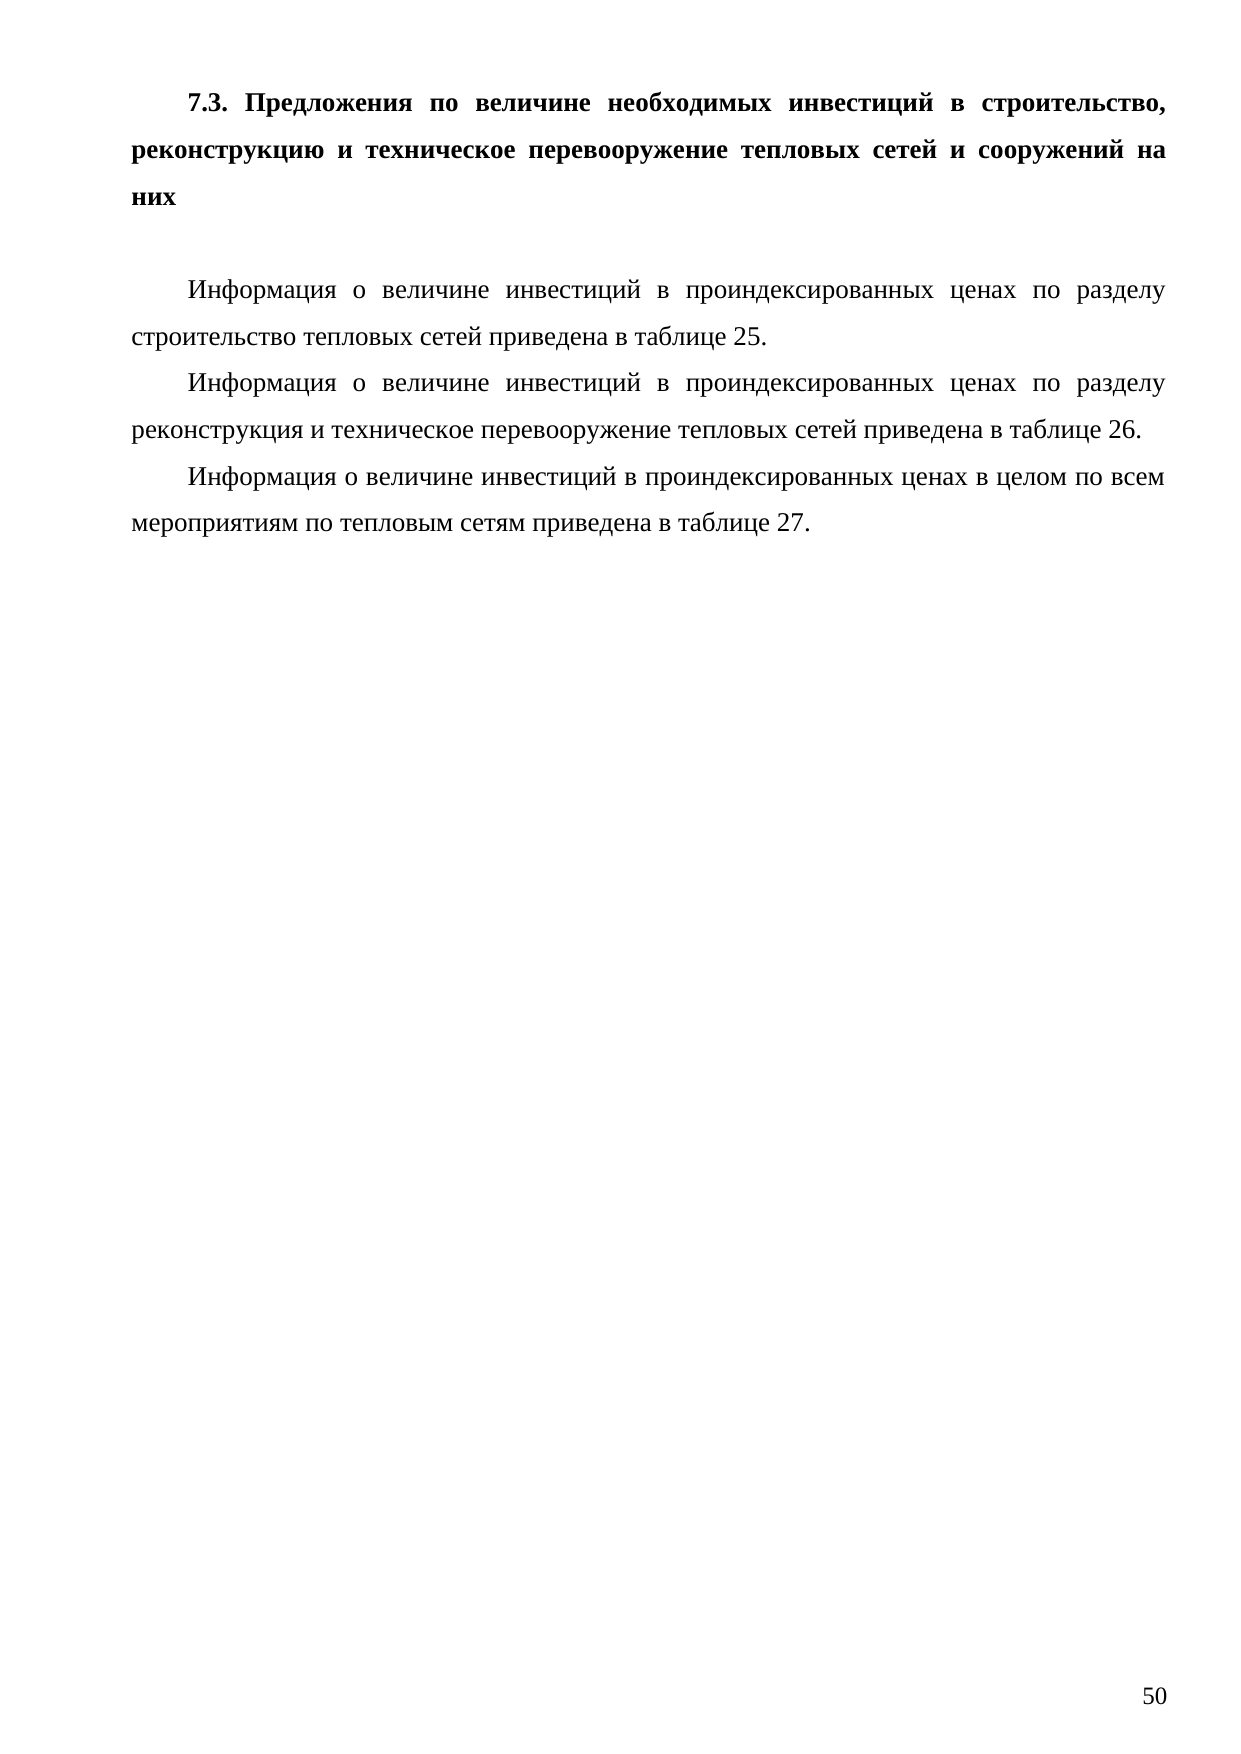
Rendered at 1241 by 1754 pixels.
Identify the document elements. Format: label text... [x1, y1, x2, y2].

text Информация о величине инвестиций в проиндексированных ценах по разделу реконструкция и техническое перевооружение тепловых сетей приведена в таблице 26. [131, 366, 1167, 444]
text Информация о величине инвестиций в проиндексированных ценах по разделу строительство тепловых сетей приведена в таблице 25. [131, 273, 1167, 351]
subtitle 7.3. Предложения по величине необходимых инвестиций в строительство, реконструкцию и техническое перевооружение тепловых сетей и сооружений на них [131, 86, 1167, 211]
text Информация о величине инвестиций в проиндексированных ценах в целом по всем мероприятиям по тепловым сетям приведена в таблице 27. [131, 459, 1167, 537]
